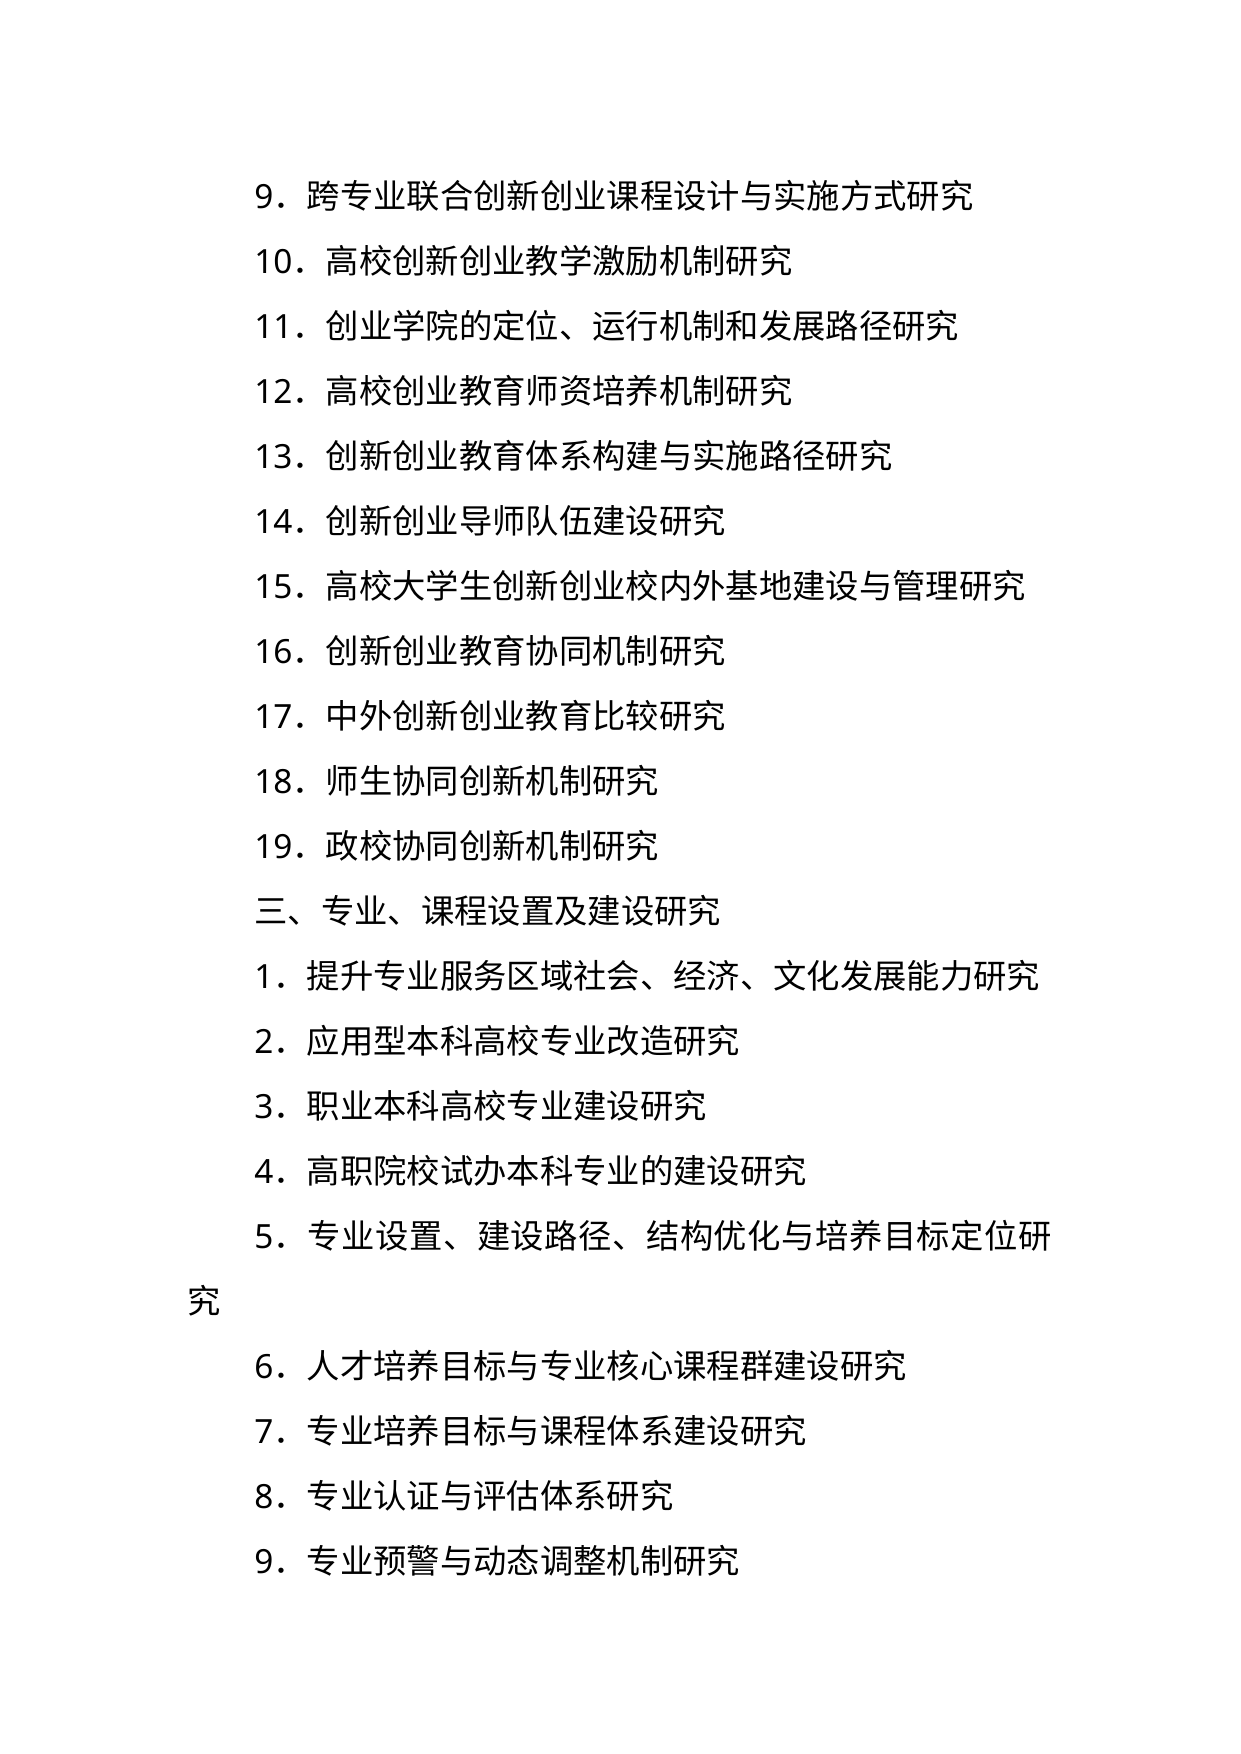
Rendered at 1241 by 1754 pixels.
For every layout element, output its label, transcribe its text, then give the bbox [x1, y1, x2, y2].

text 9．专业预警与动态调整机制研究 [187, 1527, 1053, 1592]
text 11．创业学院的定位、运行机制和发展路径研究 [187, 292, 1053, 357]
text 5．专业设置、建设路径、结构优化与培养目标定位研究 [187, 1202, 1053, 1332]
text 15．高校大学生创新创业校内外基地建设与管理研究 [187, 552, 1053, 617]
text 10．高校创新创业教学激励机制研究 [187, 227, 1053, 292]
text 1．提升专业服务区域社会、经济、文化发展能力研究 [187, 942, 1053, 1007]
text 4．高职院校试办本科专业的建设研究 [187, 1137, 1053, 1202]
text 17．中外创新创业教育比较研究 [187, 682, 1053, 747]
text 3．职业本科高校专业建设研究 [187, 1072, 1053, 1137]
text 9．跨专业联合创新创业课程设计与实施方式研究 [187, 162, 1053, 227]
text 2．应用型本科高校专业改造研究 [187, 1007, 1053, 1072]
text 8．专业认证与评估体系研究 [187, 1462, 1053, 1527]
text 14．创新创业导师队伍建设研究 [187, 487, 1053, 552]
text 三、专业、课程设置及建设研究 [187, 877, 1053, 942]
text 16．创新创业教育协同机制研究 [187, 617, 1053, 682]
text 7．专业培养目标与课程体系建设研究 [187, 1397, 1053, 1462]
text 13．创新创业教育体系构建与实施路径研究 [187, 422, 1053, 487]
text 6．人才培养目标与专业核心课程群建设研究 [187, 1332, 1053, 1397]
text 12．高校创业教育师资培养机制研究 [187, 357, 1053, 422]
text 19．政校协同创新机制研究 [187, 812, 1053, 877]
text 18．师生协同创新机制研究 [187, 747, 1053, 812]
